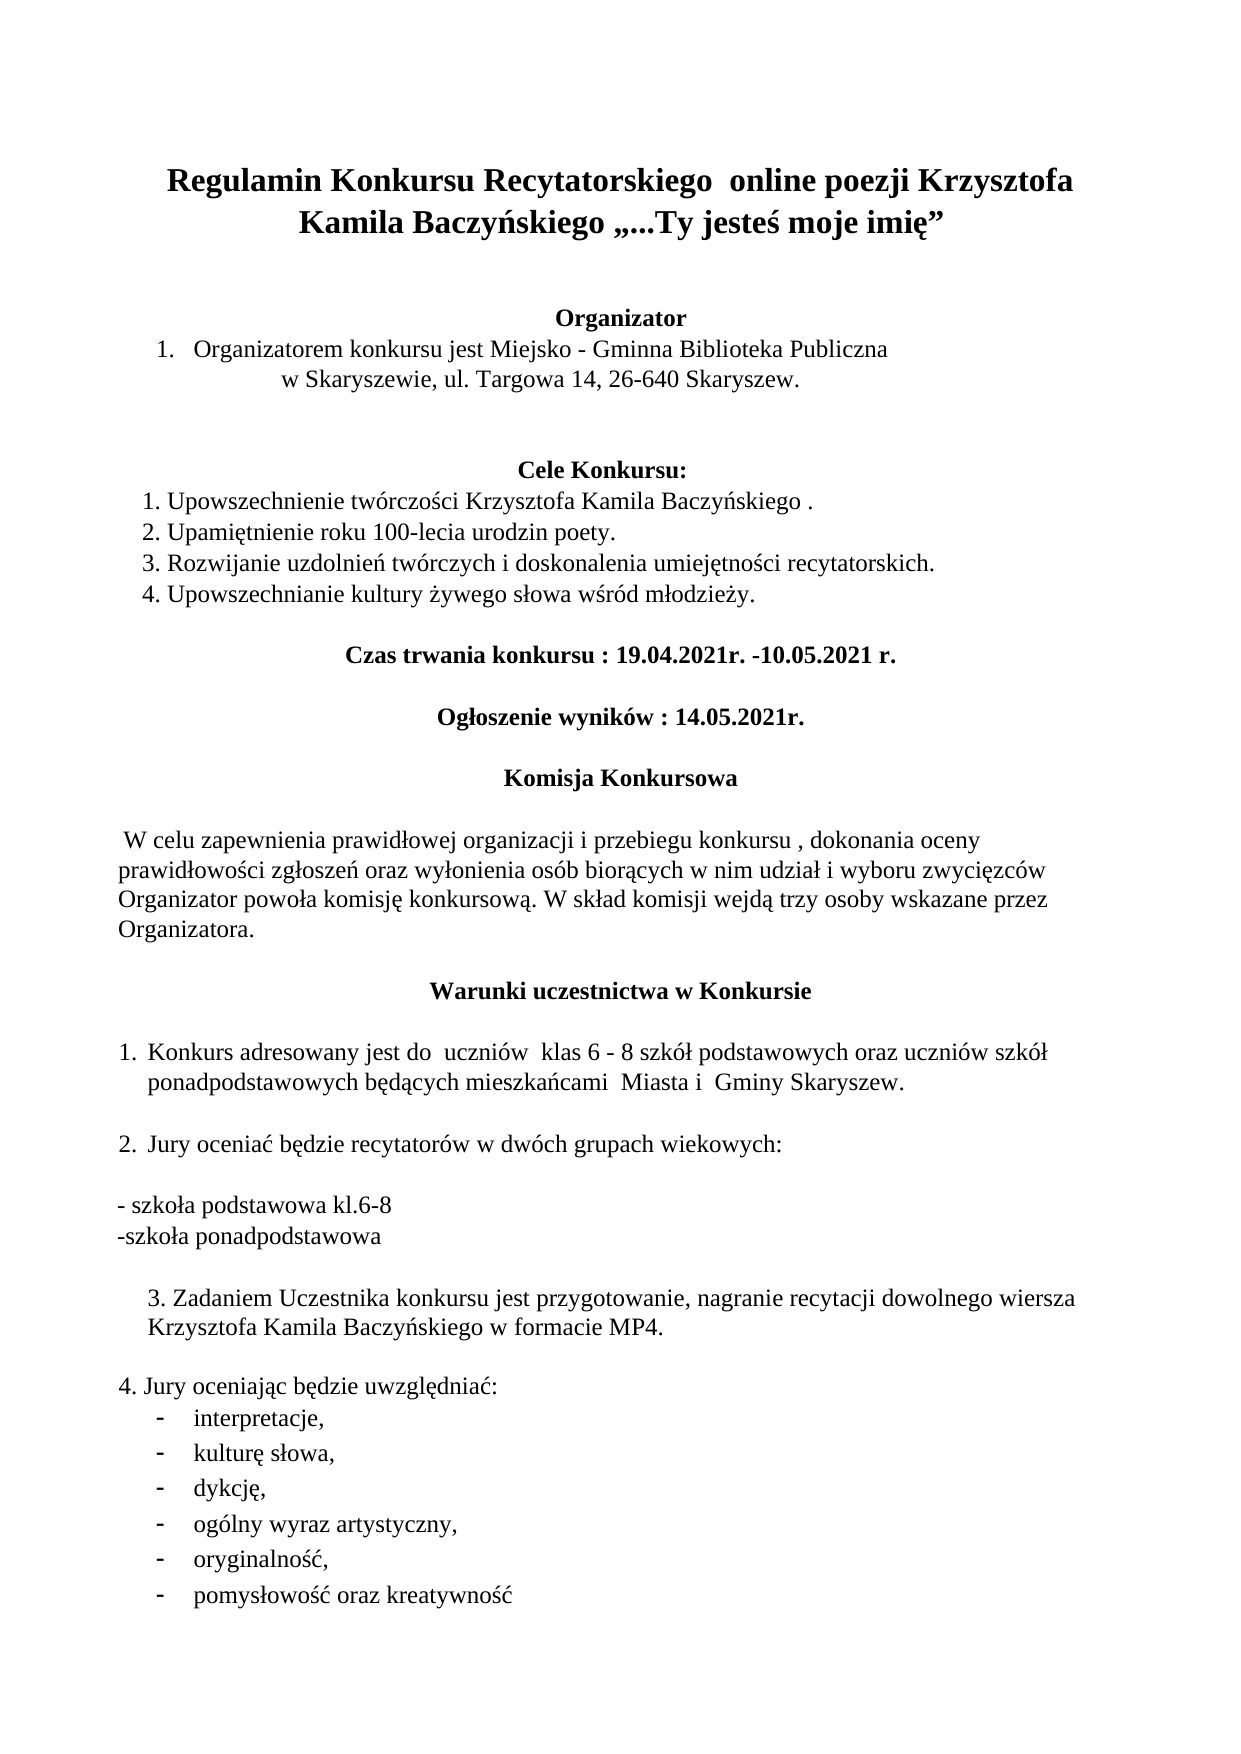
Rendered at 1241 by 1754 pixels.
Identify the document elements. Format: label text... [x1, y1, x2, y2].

text -szkoła ponadpodstawowa [117, 1221, 1121, 1250]
text Regulamin Konkursu Recytatorskiego online poezji Krzysztofa [118, 161, 1074, 199]
list kulturę słowa, [156, 1438, 1121, 1467]
text W celu zapewnienia prawidłowej organizacji i przebiegu konkursu , dokonania oceny prawidłowości zgłoszeń oraz wyłonienia osób biorących w nim udział i wyboru zwycięzców Organizator powoła komisję konkursową. W skład komisji wejdą trzy osoby wskazane przez Organizatora. [117, 825, 1121, 943]
text Kamila Baczyńskiego „...Ty jesteś moje imię” [298, 202, 1121, 240]
list Jury oceniać będzie recytatorów w dwóch grupach wiekowych: [137, 1129, 1121, 1158]
text 3. Rozwijanie uzdolnień twórczych i doskonalenia umiejętności recytatorskich. [117, 548, 1121, 577]
text 1. Upowszechnienie twórczości Krzysztofa Kamila Baczyńskiego . [117, 486, 1121, 515]
list dykcję, [156, 1473, 1121, 1502]
text 4. Jury oceniając będzie uwzględniać: [118, 1371, 1121, 1400]
list pomysłowość oraz kreatywność [156, 1580, 1121, 1608]
text - szkoła podstawowa kl.6-8 [117, 1190, 1121, 1219]
list oryginalność, [156, 1544, 1121, 1573]
list Organizatorem konkursu jest Miejsko - Gminna Biblioteka Publiczna [174, 334, 1121, 363]
text 2. Upamiętnienie roku 100-lecia urodzin poety. [117, 517, 1121, 546]
list 3. Zadaniem Uczestnika konkursu jest przygotowanie, nagranie recytacji dowolnego wiersza Krzysztofa Kamila Baczyńskiego w formacie MP4. [147, 1283, 1121, 1341]
text 4. Upowszechnianie kultury żywego słowa wśród młodzieży. [117, 579, 1121, 607]
list Konkurs adresowany jest do uczniów klas 6 - 8 szkół podstawowych oraz uczniów szkół ponadpodstawowych będących mieszkańcami Miasta i Gminy Skaryszew. [118, 1037, 1121, 1096]
text Ogłoszenie wyników : 14.05.2021r. [241, 702, 1000, 731]
subtitle Warunki uczestnictwa w Konkursie [120, 976, 1121, 1004]
subtitle Organizator [120, 303, 1121, 332]
list w Skaryszewie, ul. Targowa 14, 26-640 Skaryszew. [231, 364, 1121, 392]
text Czas trwania konkursu : 19.04.2021r. -10.05.2021 r. [241, 640, 1000, 669]
subtitle Komisja Konkursowa [120, 763, 1121, 792]
text Cele Konkursu: [120, 455, 1084, 484]
list ogólny wyraz artystyczny, [156, 1509, 1121, 1538]
list interpretacje, [156, 1403, 1121, 1431]
